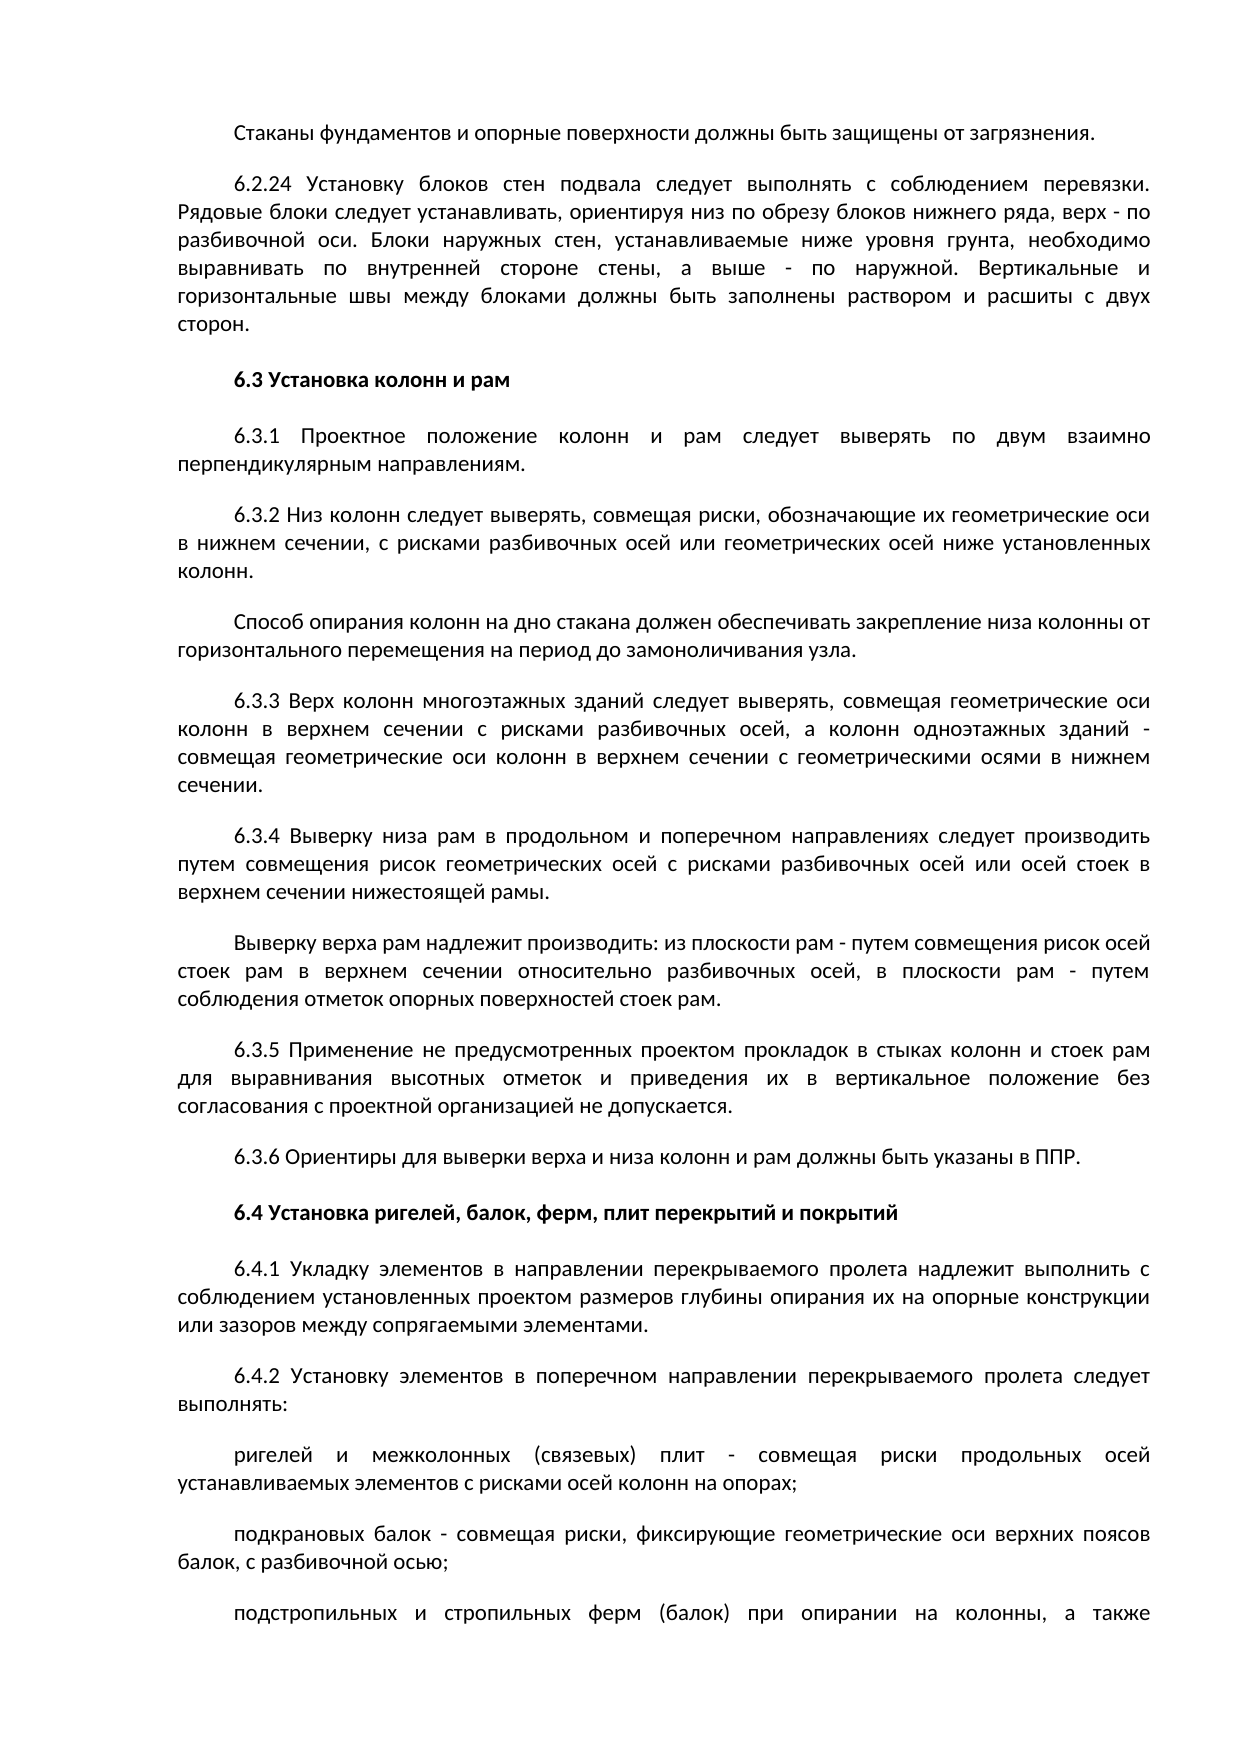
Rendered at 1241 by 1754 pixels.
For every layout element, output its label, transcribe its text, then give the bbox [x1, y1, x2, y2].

text 6.3.4 Выверку низа рам в продольном и поперечном направлениях следует производить путем совмещения рисок геометрических осей с рисками разбивочных осей или осей стоек в верхнем сечении нижестоящей рамы. [177, 821, 1152, 905]
text 6.3.1 Проектное положение колонн и рам следует выверять по двум взаимно перпендикулярным направлениям. [177, 421, 1152, 477]
title 6.3 Установка колонн и рам [177, 365, 1152, 393]
text подкрановых балок - совмещая риски, фиксирующие геометрические оси верхних поясов балок, с разбивочной осью; [177, 1519, 1152, 1575]
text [177, 1598, 1152, 1626]
text Стаканы фундаментов и опорные поверхности должны быть защищены от загрязнения. [177, 118, 1152, 146]
text 6.3.6 Ориентиры для выверки верха и низа колонн и рам должны быть указаны в ППР. [177, 1142, 1152, 1170]
title 6.4 Установка ригелей, балок, ферм, плит перекрытий и покрытий [177, 1198, 1152, 1226]
text 6.4.2 Установку элементов в поперечном направлении перекрываемого пролета следует выполнять: [177, 1361, 1152, 1417]
text Выверку верха рам надлежит производить: из плоскости рам - путем совмещения рисок осей стоек рам в верхнем сечении относительно разбивочных осей, в плоскости рам - путем соблюдения отметок опорных поверхностей стоек рам. [177, 928, 1152, 1012]
text 6.3.3 Верх колонн многоэтажных зданий следует выверять, совмещая геометрические оси колонн в верхнем сечении с рисками разбивочных осей, а колонн одноэтажных зданий - совмещая геометрические оси колонн в верхнем сечении с геометрическими осями в нижнем сечении. [177, 686, 1152, 798]
text 6.4.1 Укладку элементов в направлении перекрываемого пролета надлежит выполнить с соблюдением установленных проектом размеров глубины опирания их на опорные конструкции или зазоров между сопрягаемыми элементами. [177, 1254, 1152, 1338]
text 6.3.5 Применение не предусмотренных проектом прокладок в стыках колонн и стоек рам для выравнивания высотных отметок и приведения их в вертикальное положение без согласования с проектной организацией не допускается. [177, 1035, 1152, 1119]
text Способ опирания колонн на дно стакана должен обеспечивать закрепление низа колонны от горизонтального перемещения на период до замоноличивания узла. [177, 607, 1152, 663]
text 6.2.24 Установку блоков стен подвала следует выполнять с соблюдением перевязки. Рядовые блоки следует устанавливать, ориентируя низ по обрезу блоков нижнего ряда, верх - по разбивочной оси. Блоки наружных стен, устанавливаемые ниже уровня грунта, необходимо выравнивать по внутренней стороне стены, а выше - по наружной. Вертикальные и горизонтальные швы между блоками должны быть заполнены раствором и расшиты с двух сторон. [177, 169, 1152, 337]
text ригелей и межколонных (связевых) плит - совмещая риски продольных осей устанавливаемых элементов с рисками осей колонн на опорах; [177, 1440, 1152, 1496]
text 6.3.2 Низ колонн следует выверять, совмещая риски, обозначающие их геометрические оси в нижнем сечении, с рисками разбивочных осей или геометрических осей ниже установленных колонн. [177, 500, 1152, 584]
